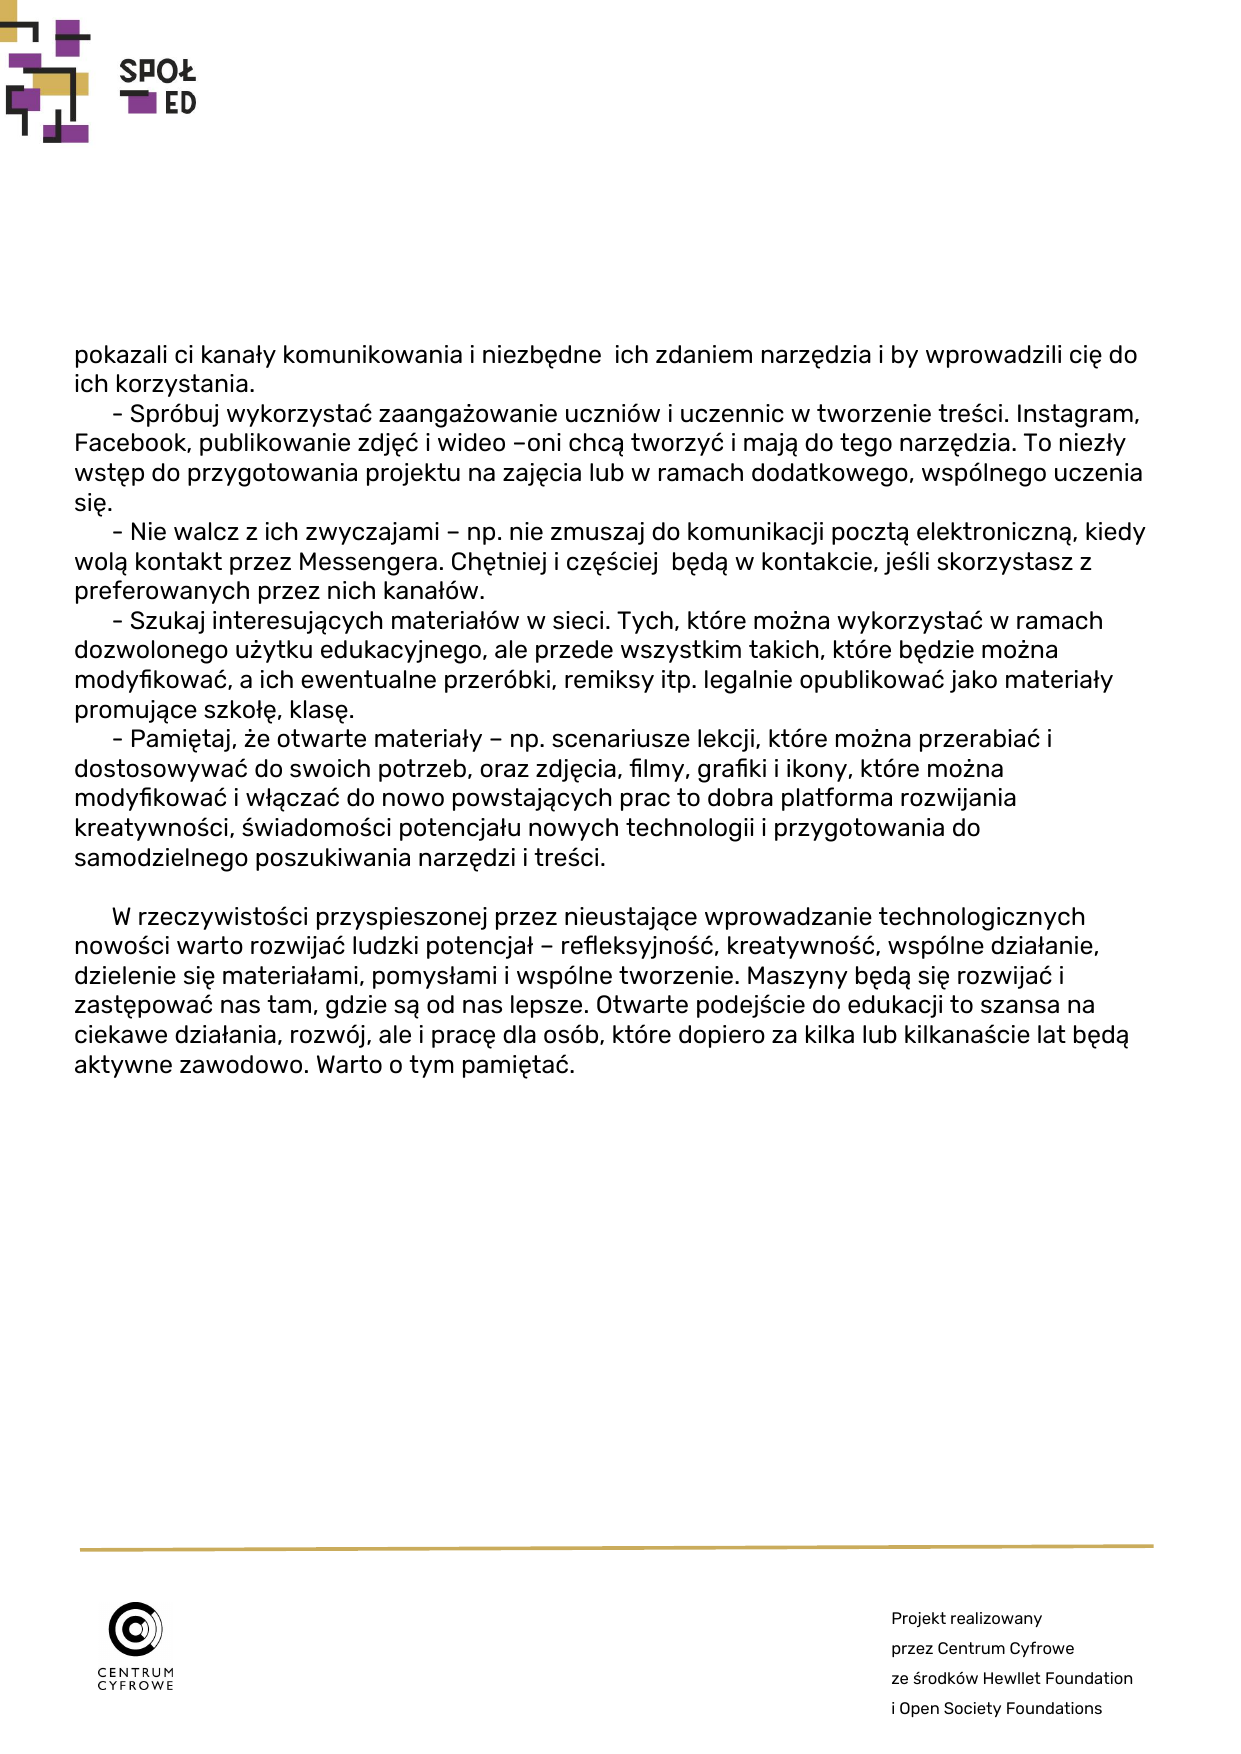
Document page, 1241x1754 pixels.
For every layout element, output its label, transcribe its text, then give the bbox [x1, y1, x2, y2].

text W rzeczywistości przyspieszonej przez nieustające wprowadzanie technologicznych nowości warto rozwijać ludzki potencjał – refleksyjność, kreatywność, wspólne działanie, dzielenie się materiałami, pomysłami i wspólne tworzenie. Maszyny będą się rozwijać i zastępować nas tam, gdzie są od nas lepsze. Otwarte podejście do edukacji to szansa na ciekawe działania, rozwój, ale i pracę dla osób, które dopiero za kilka lub kilkanaście lat będą aktywne zawodowo. Warto o tym pamiętać. [74, 902, 1152, 1079]
text - Spróbuj wykorzystać zaangażowanie uczniów i uczennic w tworzenie treści. Instagram, Facebook, publikowanie zdjęć i wideo –oni chcą tworzyć i mają do tego narzędzia. To niezły wstęp do przygotowania projektu na zajęcia lub w ramach dodatkowego, wspólnego uczenia się. [74, 399, 1152, 517]
picture [0, 0, 214, 156]
text - Pamiętaj, że otwarte materiały – np. scenariusze lekcji, które można przerabiać i dostosowywać do swoich potrzeb, oraz zdjęcia, filmy, grafiki i ikony, które można modyfikować i włączać do nowo powstających prac to dobra platforma rozwijania kreatywności, świadomości potencjału nowych technologii i przygotowania do samodzielnego poszukiwania narzędzi i treści. [74, 724, 1152, 872]
text - Nie walcz z ich zwyczajami – np. nie zmuszaj do komunikacji pocztą elektroniczną, kiedy wolą kontakt przez Messengera. Chętniej i częściej będą w kontakcie, jeśli skorzystasz z preferowanych przez nich kanałów. [74, 517, 1152, 606]
picture [98, 1602, 173, 1690]
text - Szukaj interesujących materiałów w sieci. Tych, które można wykorzystać w ramach dozwolonego użytku edukacyjnego, ale przede wszystkim takich, które będzie można modyfikować, a ich ewentualne przeróbki, remiksy itp. legalnie opublikować jako materiały promujące szkołę, klasę. [74, 606, 1152, 724]
